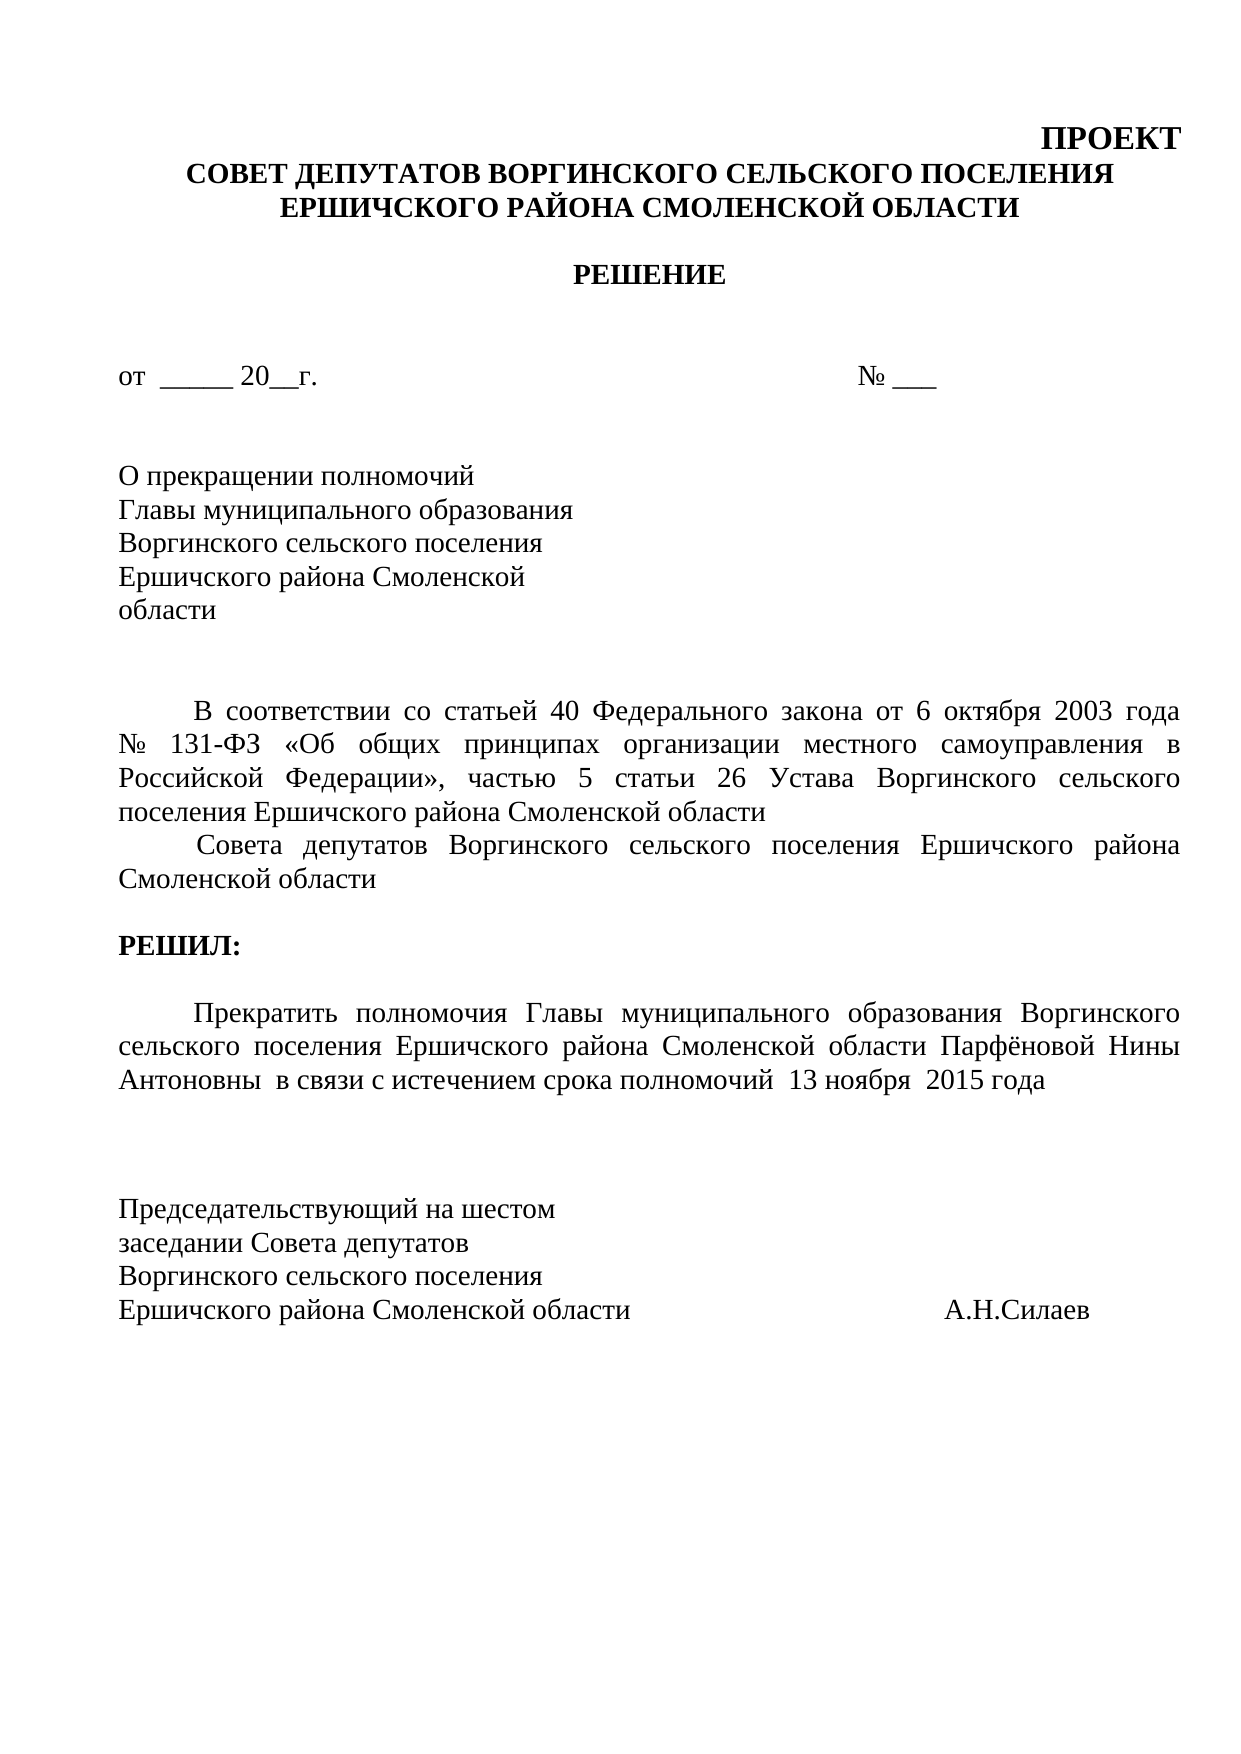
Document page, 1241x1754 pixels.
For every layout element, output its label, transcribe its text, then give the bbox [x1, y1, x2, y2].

text Главы муниципального образования [118, 492, 624, 525]
text заседании Совета депутатов [118, 1225, 1181, 1258]
text СОВЕТ ДЕПУТАТОВ ВОРГИНСКОГО сельского ПОСЕЛЕНИЯ [118, 156, 1181, 190]
text Прекратить полномочия Главы муниципального образования Воргинского сельского поселения Ершичского района Смоленской области Парфёновой Нины Антоновны в связи с истечением срока полномочий 13 ноября 2015 года [118, 995, 1181, 1096]
text Воргинского сельского поселения Ершичского района Смоленской области [118, 525, 624, 626]
text Воргинского сельского поселения [118, 1258, 1181, 1292]
text Ершичского района Смоленской области А.Н.Силаев [118, 1292, 1181, 1326]
text В соответствии со статьей 40 Федерального закона от 6 октября 2003 года № 131-ФЗ «Об общих принципах организации местного самоуправления в Российской Федерации», частью 5 статьи 26 Устава Воргинского сельского поселения Ершичского района Смоленской области [118, 693, 1181, 827]
text РЕШЕНИЕ [118, 257, 1181, 291]
text Председательствующий на шестом [118, 1191, 1181, 1225]
text О прекращении полномочий [118, 458, 624, 492]
text Совета депутатов Воргинского сельского поселения Ершичского района Смоленской области [118, 827, 1181, 894]
text от _____ 20__г. № ___ [118, 358, 1181, 391]
title ПРОЕКТ [118, 118, 1181, 156]
text РЕШИЛ: [118, 928, 1181, 961]
text ЕРШИЧСКОГО района Смоленской области [118, 190, 1181, 223]
